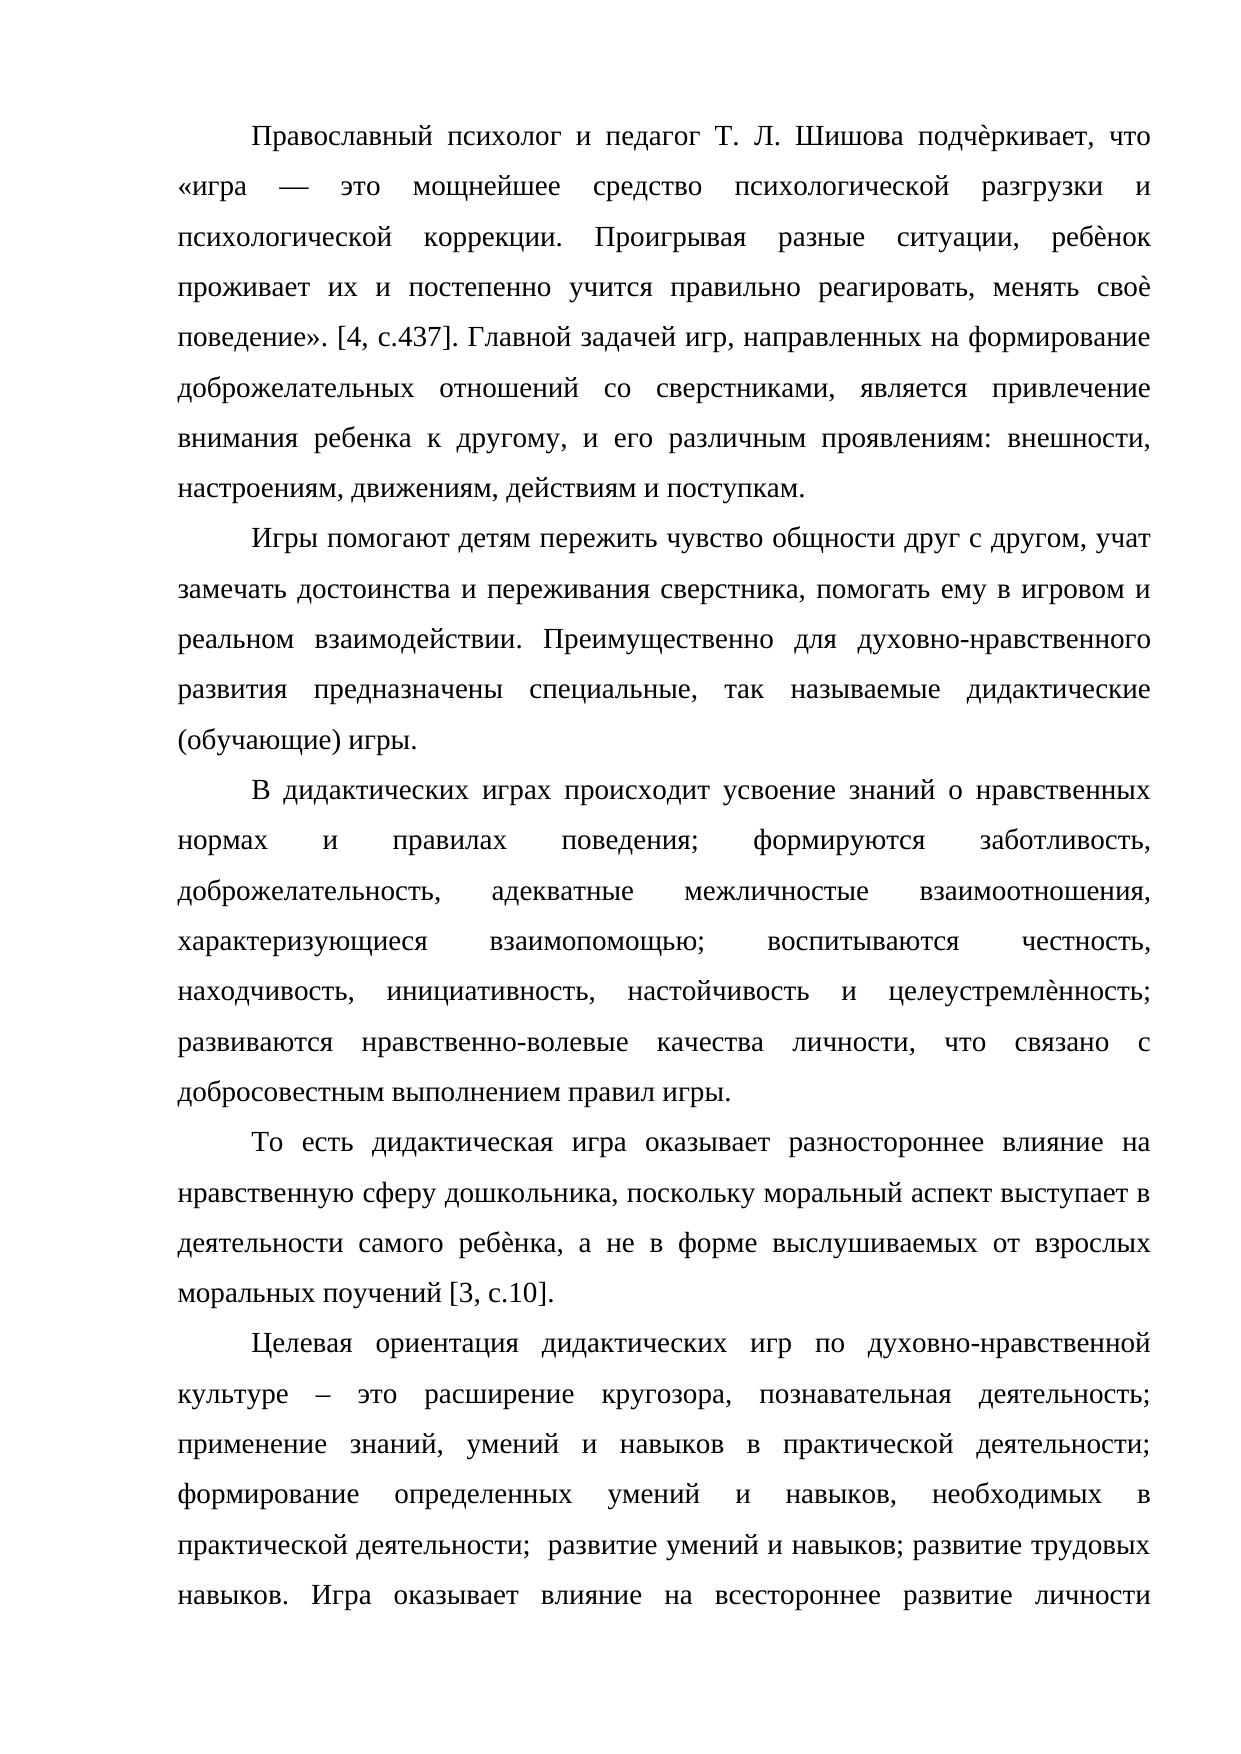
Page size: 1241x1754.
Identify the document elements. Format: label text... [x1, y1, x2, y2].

text Православный психолог и педагог Т. Л. Шишова подчѐркивает, что «игра — это мощнейшее средство психологической разгрузки и психологической коррекции. Проигрывая разные ситуации, ребѐнок проживает их и постепенно учится правильно реагировать, менять своѐ поведение». [4, с.437]. Главной задачей игр, направленных на формирование доброжелательных отношений со сверстниками, является привлечение внимания ребенка к другому, и его различным проявлениям: внешности, настроениям, движениям, действиям и поступкам. [177, 118, 1152, 504]
text В дидактических играх происходит усвоение знаний о нравственных нормах и правилах поведения; формируются заботливость, доброжелательность, адекватные межличностые взаимоотношения, характеризующиеся взаимопомощью; воспитываются честность, находчивость, инициативность, настойчивость и целеустремлѐнность; развиваются нравственно-волевые качества личности, что связано с добросовестным выполнением правил игры. [177, 772, 1152, 1108]
text То есть дидактическая игра оказывает разностороннее влияние на нравственную сферу дошкольника, поскольку моральный аспект выступает в деятельности самого ребѐнка, а не в форме выслушиваемых от взрослых моральных поучений [3, с.10]. [177, 1124, 1152, 1309]
text Игры помогают детям пережить чувство общности друг с другом, учат замечать достоинства и переживания сверстника, помогать ему в игровом и реальном взаимодействии. Преимущественно для духовно-нравственного развития предназначены специальные, так называемые дидактические (обучающие) игры. [177, 521, 1152, 755]
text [177, 1326, 1152, 1611]
